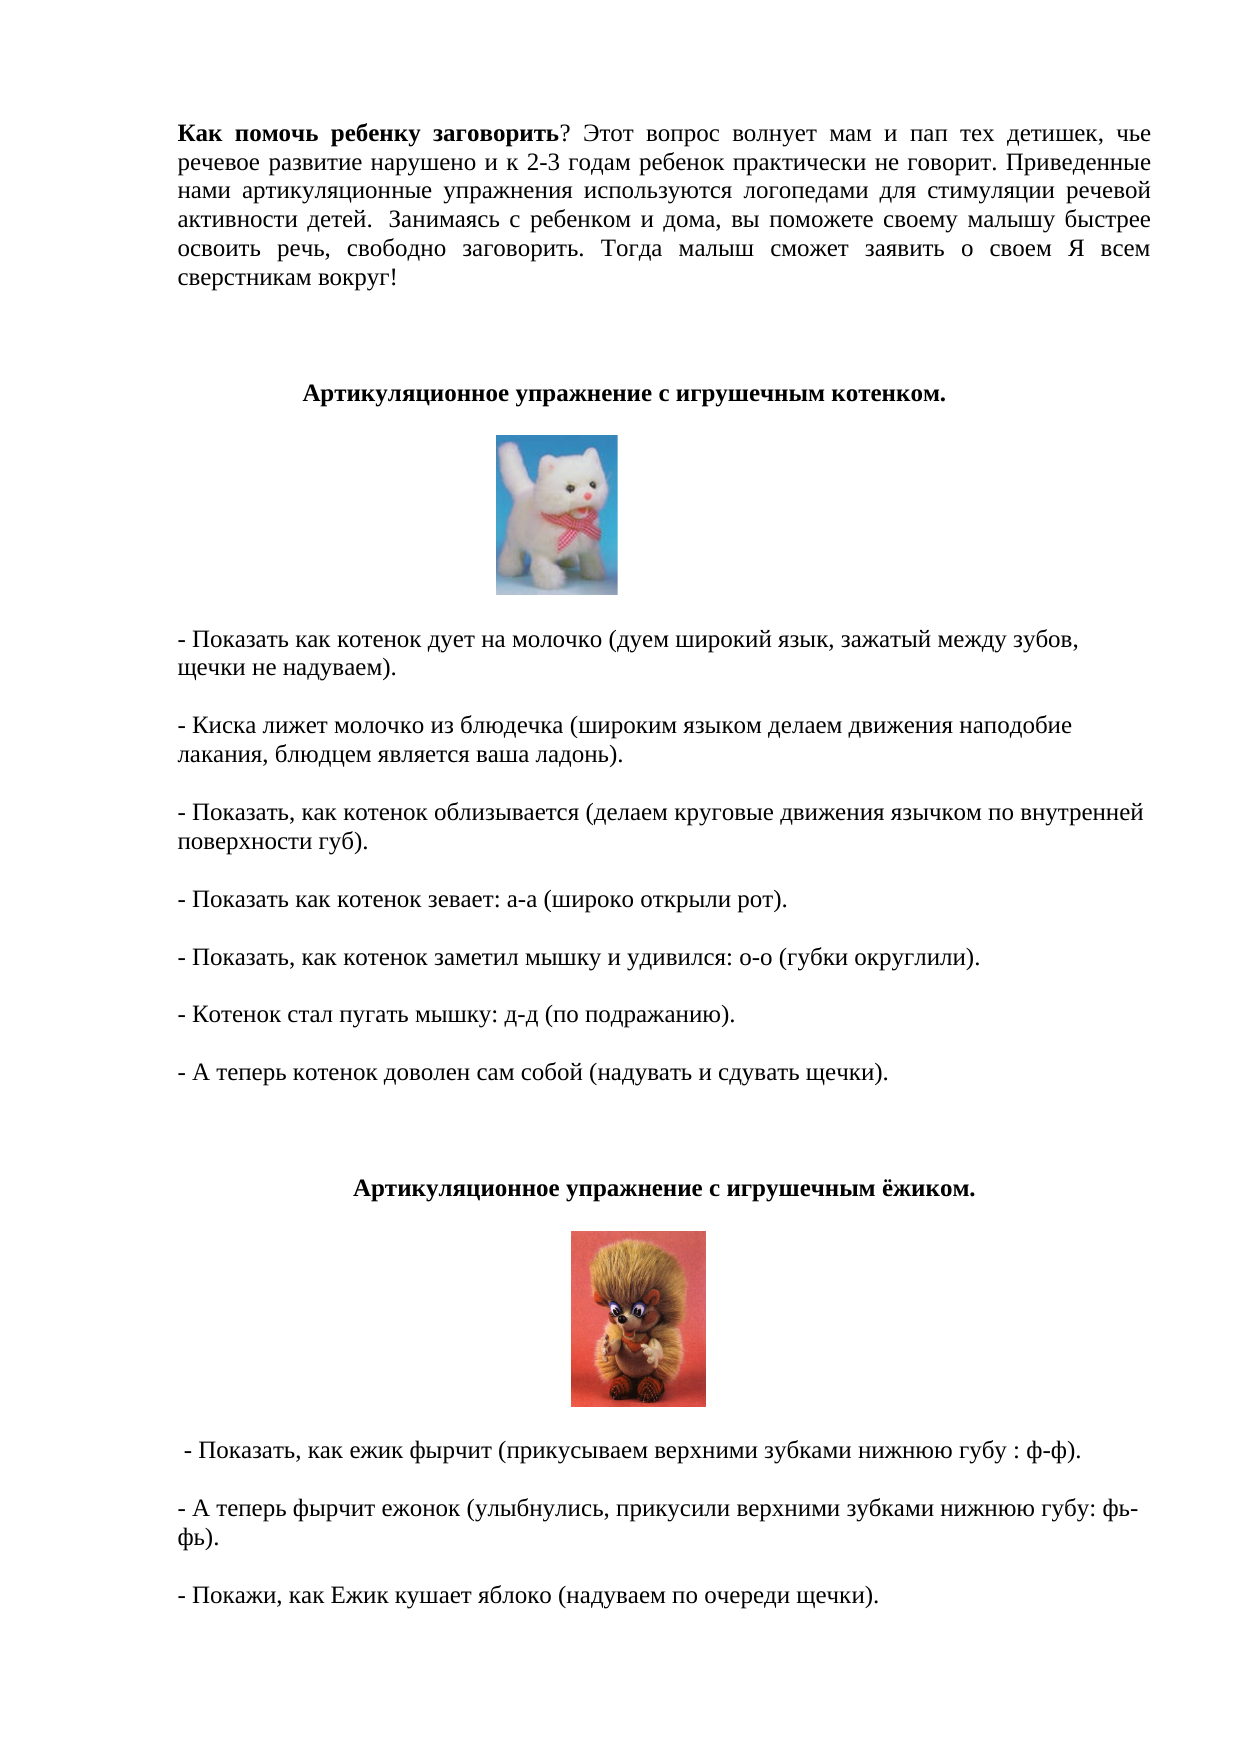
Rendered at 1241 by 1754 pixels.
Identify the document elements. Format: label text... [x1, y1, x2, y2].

text - Котенок стал пугать мышку: д-д (по подражанию). [177, 999, 1152, 1028]
text Как помочь ребенку заговорить? Этот вопрос волнует мам и пап тех детишек, чье речевое развитие нарушено и к 2-3 годам ребенок практически не говорит. Приведенные нами артикуляционные упражнения используются логопедами для стимуляции речевой активности детей. Занимаясь с ребенком и дома, вы поможете своему малышу быстрее освоить речь, свободно заговорить. Тогда малыш сможет заявить о своем Я всем сверстникам вокруг! [177, 118, 1152, 291]
text - А теперь фырчит ежонок (улыбнулись, прикусили верхними зубками нижнюю губу: фь-фь). [177, 1493, 1152, 1551]
text - Показать как котенок зевает: а-а (широко открыли рот). [177, 884, 1152, 912]
text - Киска лижет молочко из блюдечка (широким языком делаем движения наподобие лакания, блюдцем является ваша ладонь). [177, 710, 1152, 768]
text - Показать как котенок дует на молочко (дуем широкий язык, зажатый между зубов, щечки не надуваем). [177, 624, 1152, 681]
text - Показать, как ежик фырчит (прикусываем верхними зубками нижнюю губу : ф-ф). [177, 1435, 1152, 1464]
text - Показать, как котенок заметил мышку и удивился: о-о (губки округлили). [177, 942, 1152, 970]
text Артикуляционное упражнение с игрушечным котенком. [177, 378, 1152, 406]
text - Показать, как котенок облизывается (делаем круговые движения язычком по внутренней поверхности губ). [177, 797, 1152, 854]
picture [496, 435, 618, 595]
text Артикуляционное упражнение с игрушечным ёжиком. [177, 1173, 1152, 1202]
text - Покажи, как Ежик кушает яблоко (надуваем по очереди щечки). [177, 1580, 1152, 1609]
text - А теперь котенок доволен сам собой (надувать и сдувать щечки). [177, 1057, 1152, 1086]
picture [571, 1231, 706, 1407]
